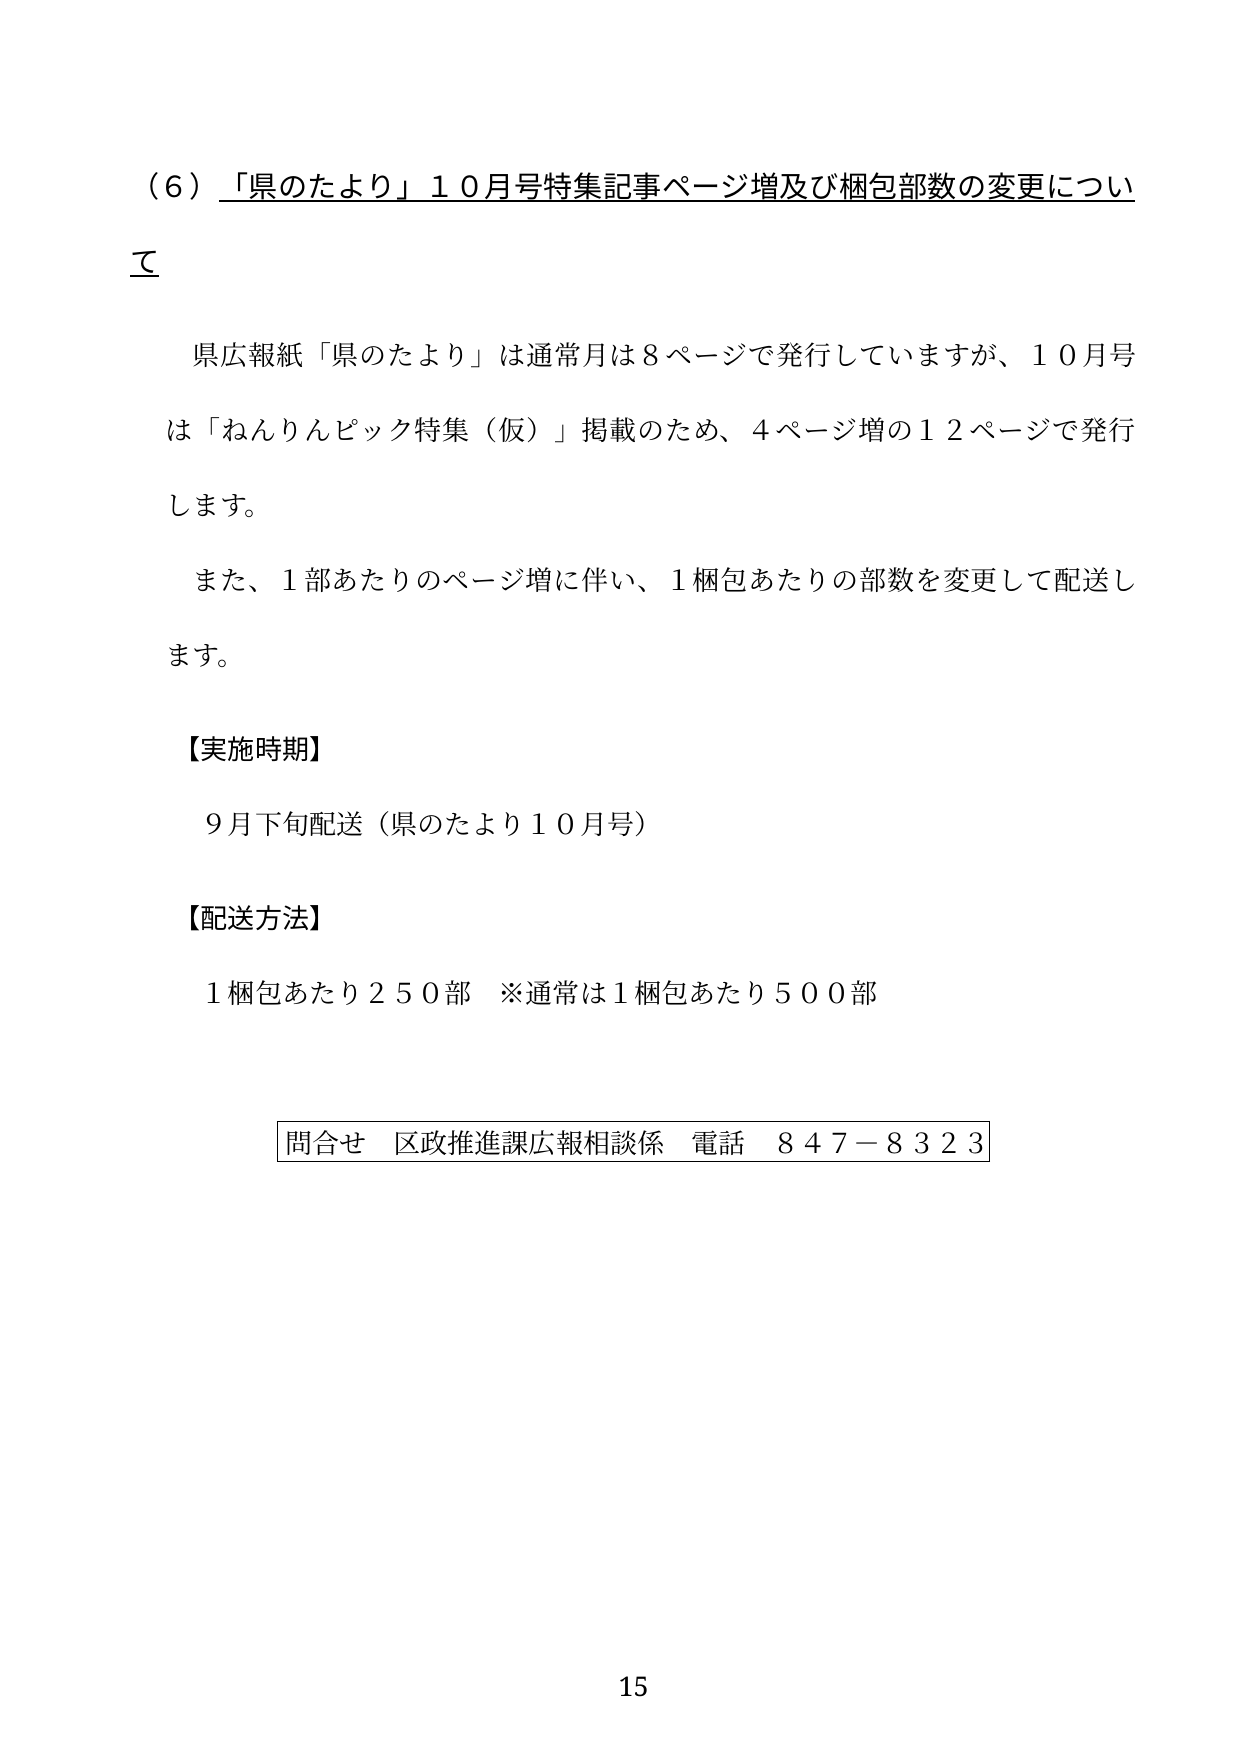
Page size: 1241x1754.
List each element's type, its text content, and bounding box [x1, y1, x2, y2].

text また、１部あたりのページ増に伴い、１梱包あたりの部数を変更して配送します。 [166, 541, 1137, 691]
text 問合せ 区政推進課広報相談係 電話 ８４７－８３２３ [130, 1104, 1137, 1179]
text 【実施時期】 [138, 710, 1137, 785]
text ９月下旬配送（県のたより１０月号） [138, 785, 1137, 860]
text 県広報紙「県のたより」は通常月は８ページで発行していますが、１０月号は「ねんりんピック特集（仮）」掲載のため、４ページ増の１２ページで発行します。 [166, 316, 1137, 541]
text （６）「県のたより」１０月号特集記事ページ増及び梱包部数の変更について [130, 148, 1137, 298]
text １梱包あたり２５０部 ※通常は１梱包あたり５００部 [138, 954, 1137, 1029]
text 【配送方法】 [138, 879, 1137, 954]
